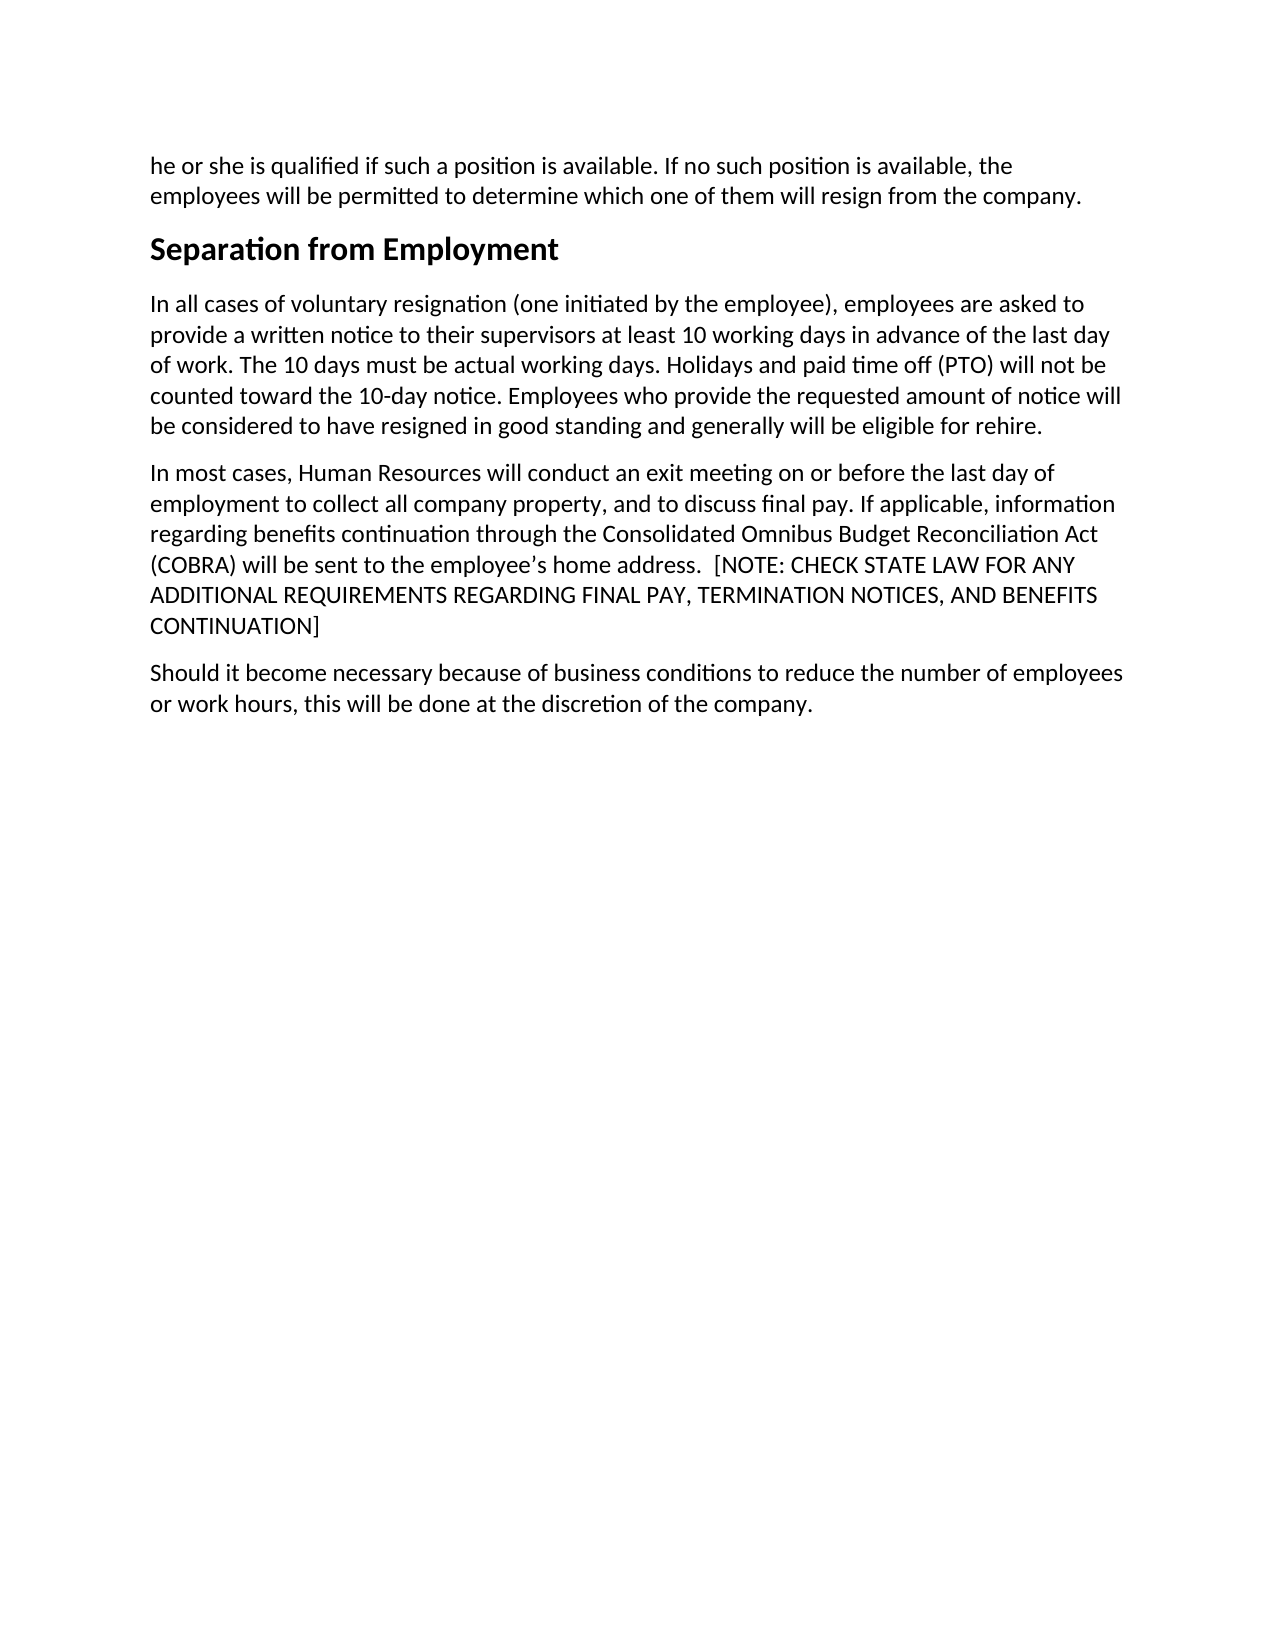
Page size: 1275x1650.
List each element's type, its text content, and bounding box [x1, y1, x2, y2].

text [150, 150, 1125, 211]
text In all cases of voluntary resignation (one initiated by the employee), employees are asked to provide a written notice to their supervisors at least 10 working days in advance of the last day of work. The 10 days must be actual working days. Holidays and paid time off (PTO) will not be counted toward the 10-day notice. Employees who provide the requested amount of notice will be considered to have resigned in good standing and generally will be eligible for rehire. [150, 288, 1125, 441]
text Should it become necessary because of business conditions to reduce the number of employees or work hours, this will be done at the discretion of the company. [150, 657, 1125, 718]
text In most cases, Human Resources will conduct an exit meeting on or before the last day of employment to collect all company property, and to discuss final pay. If applicable, information regarding benefits continuation through the Consolidated Omnibus Budget Reconciliation Act (COBRA) will be sent to the employee’s home address. [Note: Check state law for any additional requirements regarding final pay, termination notices, and benefits continuation] [150, 458, 1125, 641]
text Separation from Employment [150, 228, 1125, 268]
